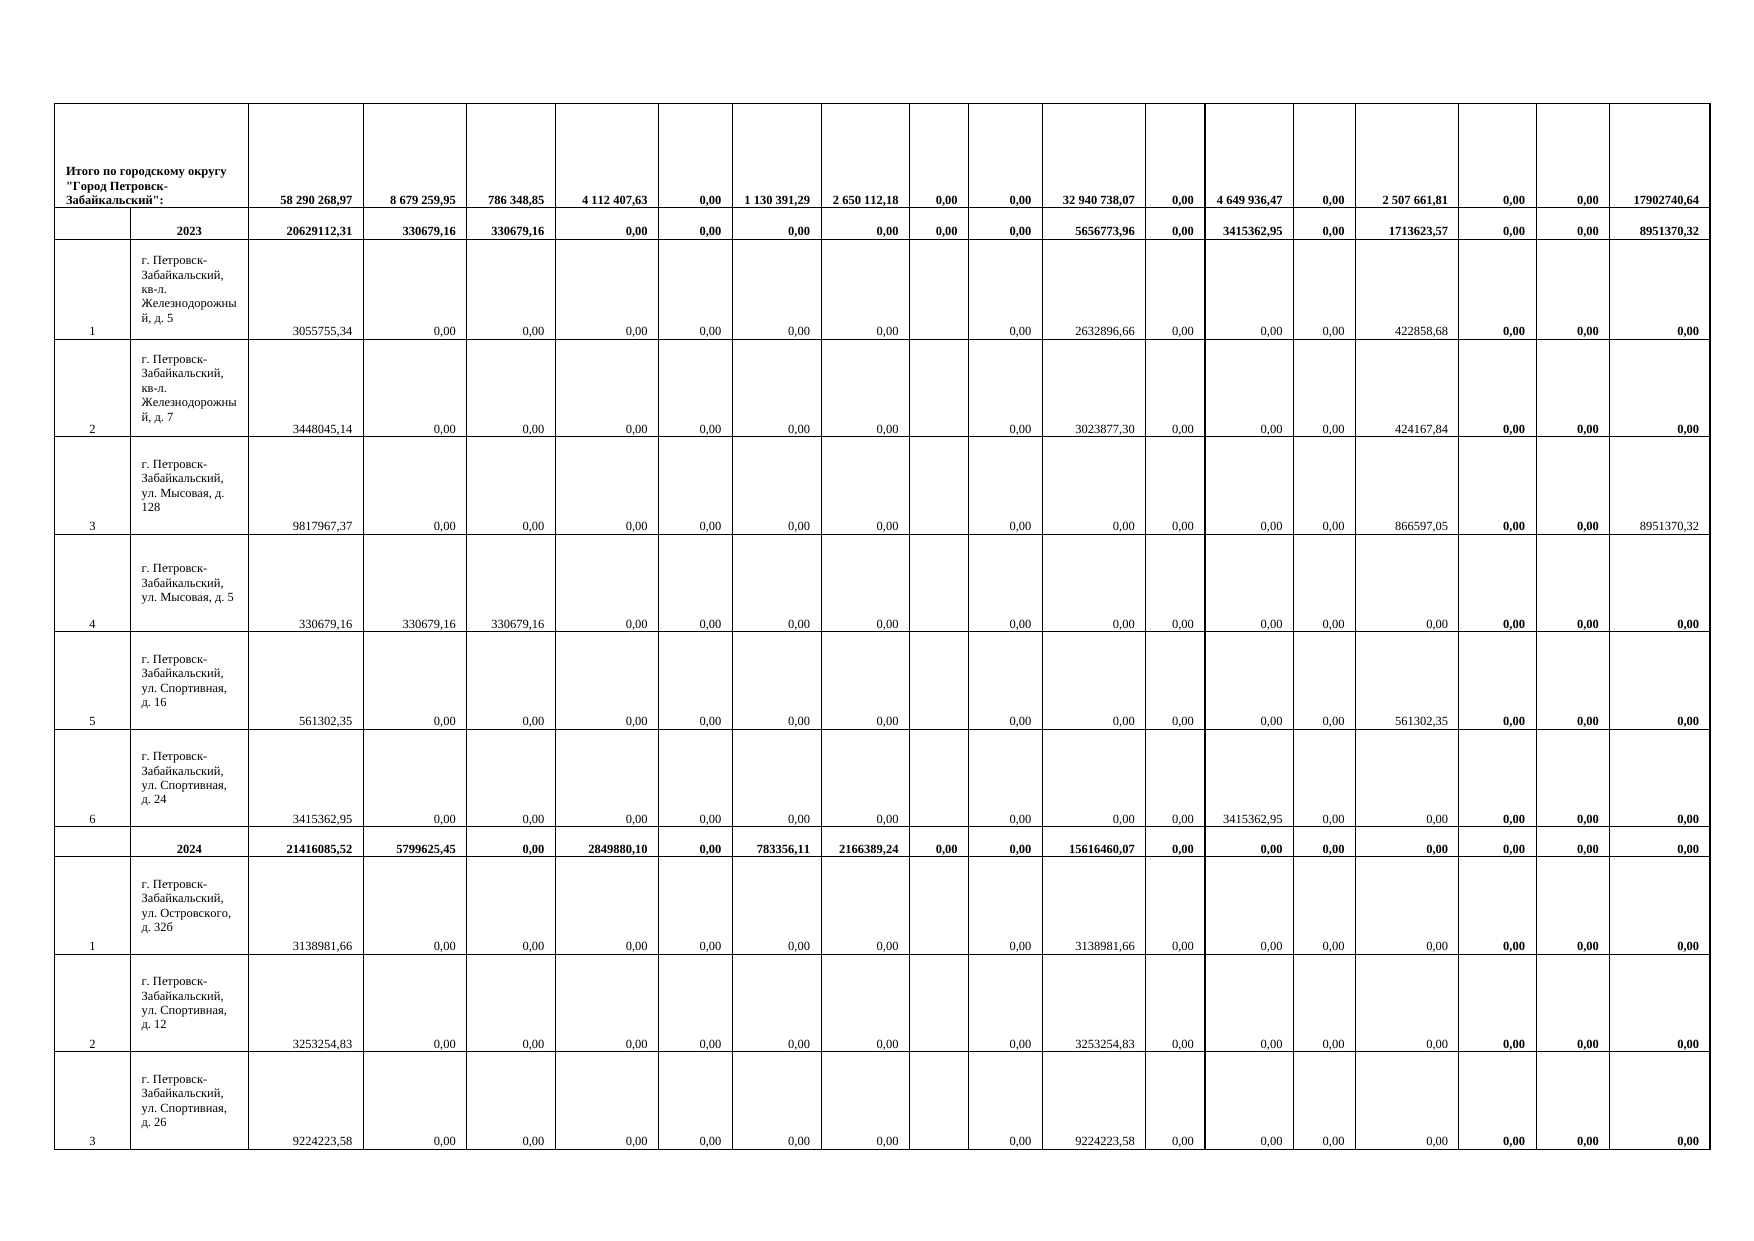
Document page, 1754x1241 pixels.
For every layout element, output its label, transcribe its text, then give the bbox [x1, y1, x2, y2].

table_cell 330679,16 [249, 535, 363, 631]
table_cell 0,00 [1206, 437, 1293, 533]
table_cell 3138981,66 [1043, 857, 1145, 953]
table_cell 0,00 [822, 437, 909, 533]
table_cell 0,00 [1537, 827, 1609, 856]
table_cell 0,00 [1356, 857, 1458, 953]
table_cell 0,00 [1146, 1052, 1204, 1148]
table_cell 9224223,58 [249, 1052, 363, 1148]
table_cell 0,00 [1294, 632, 1355, 728]
table_cell 0,00 [1043, 437, 1145, 533]
table_cell 0,00 [733, 340, 821, 436]
table_cell 0,00 [659, 857, 732, 953]
table_cell 0,00 [1294, 1052, 1355, 1148]
table_cell 0,00 [1537, 208, 1609, 238]
table_cell 0,00 [1610, 340, 1709, 436]
table_cell 2632896,66 [1043, 240, 1145, 338]
table_cell 8951370,32 [1610, 437, 1709, 533]
table_cell 0,00 [822, 340, 909, 436]
table_cell 0,00 [1206, 1052, 1293, 1148]
table_cell 4 112 407,63 [556, 104, 658, 207]
table_cell 0,00 [556, 208, 658, 238]
table_cell 0,00 [1146, 857, 1204, 953]
table_cell 5 [55, 632, 130, 728]
table_cell 0,00 [364, 240, 466, 338]
table_cell 561302,35 [249, 632, 363, 728]
table_cell 0,00 [1537, 1052, 1609, 1148]
table_cell 0,00 [969, 632, 1042, 728]
table_cell 0,00 [733, 632, 821, 728]
table_cell 0,00 [659, 827, 732, 856]
table_cell 0,00 [1537, 632, 1609, 728]
table_cell 786 348,85 [467, 104, 555, 207]
table_cell 0,00 [910, 208, 968, 238]
table_cell 15616460,07 [1043, 827, 1145, 856]
table_cell 0,00 [969, 955, 1042, 1051]
table_cell 0,00 [1206, 240, 1293, 338]
table_cell 0,00 [822, 857, 909, 953]
table_cell 0,00 [1356, 1052, 1458, 1148]
table_cell 3415362,95 [1206, 730, 1293, 826]
table_cell 330679,16 [467, 208, 555, 238]
table_cell 0,00 [1356, 827, 1458, 856]
table_cell [910, 340, 968, 436]
table_cell 0,00 [556, 730, 658, 826]
table_cell 0,00 [1610, 955, 1709, 1051]
table_cell 0,00 [1146, 208, 1204, 238]
table_cell 0,00 [910, 827, 968, 856]
table_cell 0,00 [1146, 240, 1204, 338]
table_cell [910, 1052, 968, 1148]
table_cell 0,00 [969, 535, 1042, 631]
table_cell 9224223,58 [1043, 1052, 1145, 1148]
table_cell 17902740,64 [1610, 104, 1709, 207]
table_cell 0,00 [733, 857, 821, 953]
table_cell 866597,05 [1356, 437, 1458, 533]
table_cell 0,00 [1459, 437, 1536, 533]
table_cell 0,00 [467, 827, 555, 856]
table_cell 0,00 [1459, 632, 1536, 728]
table_cell 0,00 [467, 1052, 555, 1148]
table_cell 0,00 [364, 340, 466, 436]
table_cell 0,00 [467, 240, 555, 338]
table_cell 0,00 [1043, 535, 1145, 631]
table_cell 0,00 [733, 955, 821, 1051]
table_cell 3253254,83 [1043, 955, 1145, 1051]
table_cell [910, 535, 968, 631]
table_cell 0,00 [1146, 535, 1204, 631]
table_cell 0,00 [1294, 208, 1355, 238]
table_cell 0,00 [1146, 827, 1204, 856]
table_cell 2 [55, 340, 130, 436]
table_cell 0,00 [1537, 340, 1609, 436]
table_cell 0,00 [1459, 827, 1536, 856]
table_cell 3415362,95 [1206, 208, 1293, 238]
table_cell г. Петровск-Забайкальский, кв-л. Железнодорожный, д. 7 [131, 340, 248, 436]
table_cell 422858,68 [1356, 240, 1458, 338]
table_cell 561302,35 [1356, 632, 1458, 728]
table_cell 0,00 [467, 340, 555, 436]
table_cell 0,00 [1459, 1052, 1536, 1148]
table_cell 1713623,57 [1356, 208, 1458, 238]
table_cell 0,00 [1206, 340, 1293, 436]
table_cell 2 507 661,81 [1356, 104, 1458, 207]
table_cell 0,00 [1206, 632, 1293, 728]
table_cell г. Петровск-Забайкальский, ул. Спортивная, д. 26 [131, 1052, 248, 1148]
table_cell 4 649 936,47 [1206, 104, 1293, 207]
table_cell 2 650 112,18 [822, 104, 909, 207]
table_cell 0,00 [467, 632, 555, 728]
table_cell 0,00 [969, 240, 1042, 338]
table_cell 0,00 [364, 1052, 466, 1148]
table_cell 0,00 [659, 437, 732, 533]
table_cell 0,00 [467, 857, 555, 953]
table_cell 0,00 [556, 1052, 658, 1148]
table_cell 0,00 [822, 955, 909, 1051]
table_cell 0,00 [1294, 535, 1355, 631]
table_cell [55, 208, 130, 238]
table_cell 0,00 [1610, 240, 1709, 338]
table_cell 8 679 259,95 [364, 104, 466, 207]
table_cell 330679,16 [364, 208, 466, 238]
table_cell г. Петровск-Забайкальский, ул. Спортивная, д. 16 [131, 632, 248, 728]
table_cell 0,00 [969, 208, 1042, 238]
table_cell 0,00 [659, 208, 732, 238]
table_cell 2 [55, 955, 130, 1051]
table_cell 21416085,52 [249, 827, 363, 856]
table_cell 0,00 [1610, 730, 1709, 826]
table_cell 0,00 [556, 535, 658, 631]
table_cell 0,00 [1294, 340, 1355, 436]
table_cell 0,00 [910, 104, 968, 207]
table_cell 0,00 [556, 340, 658, 436]
table_cell 0,00 [1294, 857, 1355, 953]
table_cell 0,00 [364, 857, 466, 953]
table_cell 0,00 [1356, 955, 1458, 1051]
table_cell [910, 437, 968, 533]
table_cell [910, 955, 968, 1051]
table_cell [910, 632, 968, 728]
table_cell 0,00 [1206, 827, 1293, 856]
table_cell 9817967,37 [249, 437, 363, 533]
table_cell 0,00 [1146, 955, 1204, 1051]
table_cell 0,00 [1537, 955, 1609, 1051]
table_cell 0,00 [969, 827, 1042, 856]
table_cell 3253254,83 [249, 955, 363, 1051]
table_cell 0,00 [1146, 730, 1204, 826]
table_cell 0,00 [1356, 535, 1458, 631]
table_cell 0,00 [1146, 437, 1204, 533]
table_cell 3448045,14 [249, 340, 363, 436]
table_cell 3 [55, 437, 130, 533]
table_cell 2849880,10 [556, 827, 658, 856]
table_cell 0,00 [467, 437, 555, 533]
table_cell [55, 827, 130, 856]
table_cell [910, 730, 968, 826]
table_cell 0,00 [1294, 827, 1355, 856]
table_cell 0,00 [1537, 535, 1609, 631]
table_cell 0,00 [467, 730, 555, 826]
table_cell г. Петровск-Забайкальский, ул. Мысовая, д. 5 [131, 535, 248, 631]
table_cell 58 290 268,97 [249, 104, 363, 207]
table_cell 3 [55, 1052, 130, 1148]
table_cell 0,00 [556, 857, 658, 953]
table_cell 0,00 [733, 1052, 821, 1148]
table_cell 0,00 [822, 240, 909, 338]
table_cell 0,00 [1610, 827, 1709, 856]
table_cell 0,00 [1459, 535, 1536, 631]
table_cell Итого по городскому округу "Город Петровск-Забайкальский": [55, 104, 248, 207]
table_cell 0,00 [364, 955, 466, 1051]
table_cell 0,00 [1294, 240, 1355, 338]
table_cell 0,00 [1459, 104, 1536, 207]
table_cell 0,00 [1610, 1052, 1709, 1148]
table_cell 0,00 [822, 535, 909, 631]
table_cell 0,00 [364, 730, 466, 826]
table_cell г. Петровск-Забайкальский, ул. Спортивная, д. 24 [131, 730, 248, 826]
table_cell 0,00 [556, 632, 658, 728]
table_cell 0,00 [822, 730, 909, 826]
table_cell 0,00 [659, 535, 732, 631]
table_cell г. Петровск-Забайкальский, кв-л. Железнодорожный, д. 5 [131, 240, 248, 338]
table_cell 0,00 [822, 208, 909, 238]
table_cell 0,00 [1610, 632, 1709, 728]
table_cell [910, 857, 968, 953]
table_cell 0,00 [556, 955, 658, 1051]
table_cell 32 940 738,07 [1043, 104, 1145, 207]
table_cell 0,00 [659, 730, 732, 826]
table_cell 1 [55, 857, 130, 953]
table_cell 0,00 [1206, 857, 1293, 953]
table_cell 0,00 [556, 437, 658, 533]
table_cell 0,00 [1459, 955, 1536, 1051]
table_cell г. Петровск-Забайкальский, ул. Островского, д. 32б [131, 857, 248, 953]
table_cell 0,00 [1294, 955, 1355, 1051]
table_cell 0,00 [1206, 955, 1293, 1051]
table_cell 0,00 [1294, 730, 1355, 826]
table_cell 0,00 [364, 437, 466, 533]
table_cell 0,00 [659, 240, 732, 338]
table_cell 0,00 [1537, 437, 1609, 533]
table_cell 0,00 [1459, 857, 1536, 953]
table_cell 0,00 [733, 208, 821, 238]
table_cell 0,00 [659, 632, 732, 728]
table_cell 1 [55, 240, 130, 338]
table_cell 0,00 [467, 955, 555, 1051]
table_cell 0,00 [969, 1052, 1042, 1148]
table_cell г. Петровск-Забайкальский, ул. Спортивная, д. 12 [131, 955, 248, 1051]
table_cell 1 130 391,29 [733, 104, 821, 207]
table_cell 0,00 [1610, 535, 1709, 631]
table_cell 0,00 [1459, 208, 1536, 238]
table_cell 2023 [131, 208, 248, 238]
table_cell 0,00 [659, 1052, 732, 1148]
table_cell 0,00 [659, 340, 732, 436]
table_cell 0,00 [1537, 857, 1609, 953]
table_cell 4 [55, 535, 130, 631]
table_cell 0,00 [1537, 730, 1609, 826]
table_cell 20629112,31 [249, 208, 363, 238]
table_cell 0,00 [364, 632, 466, 728]
table_cell 783356,11 [733, 827, 821, 856]
table_cell 2166389,24 [822, 827, 909, 856]
table_cell 6 [55, 730, 130, 826]
table_cell 5799625,45 [364, 827, 466, 856]
table_cell 0,00 [733, 437, 821, 533]
table_cell 0,00 [1206, 535, 1293, 631]
table_cell 0,00 [822, 632, 909, 728]
table_cell 0,00 [1043, 632, 1145, 728]
table_cell 424167,84 [1356, 340, 1458, 436]
table_cell 0,00 [556, 240, 658, 338]
table_cell 0,00 [969, 857, 1042, 953]
table_cell 0,00 [1459, 730, 1536, 826]
table_cell 0,00 [1146, 340, 1204, 436]
table_cell г. Петровск-Забайкальский, ул. Мысовая, д. 128 [131, 437, 248, 533]
table_cell 0,00 [969, 104, 1042, 207]
table_cell 0,00 [1610, 857, 1709, 953]
table_cell 0,00 [1043, 730, 1145, 826]
table_cell 0,00 [1537, 104, 1609, 207]
table_cell 0,00 [969, 340, 1042, 436]
table_cell 0,00 [969, 437, 1042, 533]
table_cell 0,00 [1356, 730, 1458, 826]
table_cell 3415362,95 [249, 730, 363, 826]
table_cell 0,00 [733, 240, 821, 338]
table_cell 0,00 [1459, 340, 1536, 436]
table_cell [910, 240, 968, 338]
table_cell 0,00 [659, 955, 732, 1051]
table_cell 0,00 [733, 730, 821, 826]
table_cell 0,00 [1537, 240, 1609, 338]
table_cell 330679,16 [364, 535, 466, 631]
table_cell 0,00 [1294, 104, 1355, 207]
table_cell 0,00 [1146, 104, 1204, 207]
table_cell 0,00 [733, 535, 821, 631]
table_cell 3023877,30 [1043, 340, 1145, 436]
table_cell 3055755,34 [249, 240, 363, 338]
table_cell 0,00 [1459, 240, 1536, 338]
table_cell 0,00 [822, 1052, 909, 1148]
table_cell 330679,16 [467, 535, 555, 631]
table_cell 5656773,96 [1043, 208, 1145, 238]
table_cell 0,00 [659, 104, 732, 207]
table_cell 0,00 [1294, 437, 1355, 533]
table_cell 3138981,66 [249, 857, 363, 953]
table_cell 2024 [131, 827, 248, 856]
table_cell 0,00 [969, 730, 1042, 826]
table_cell 8951370,32 [1610, 208, 1709, 238]
table_cell 0,00 [1146, 632, 1204, 728]
